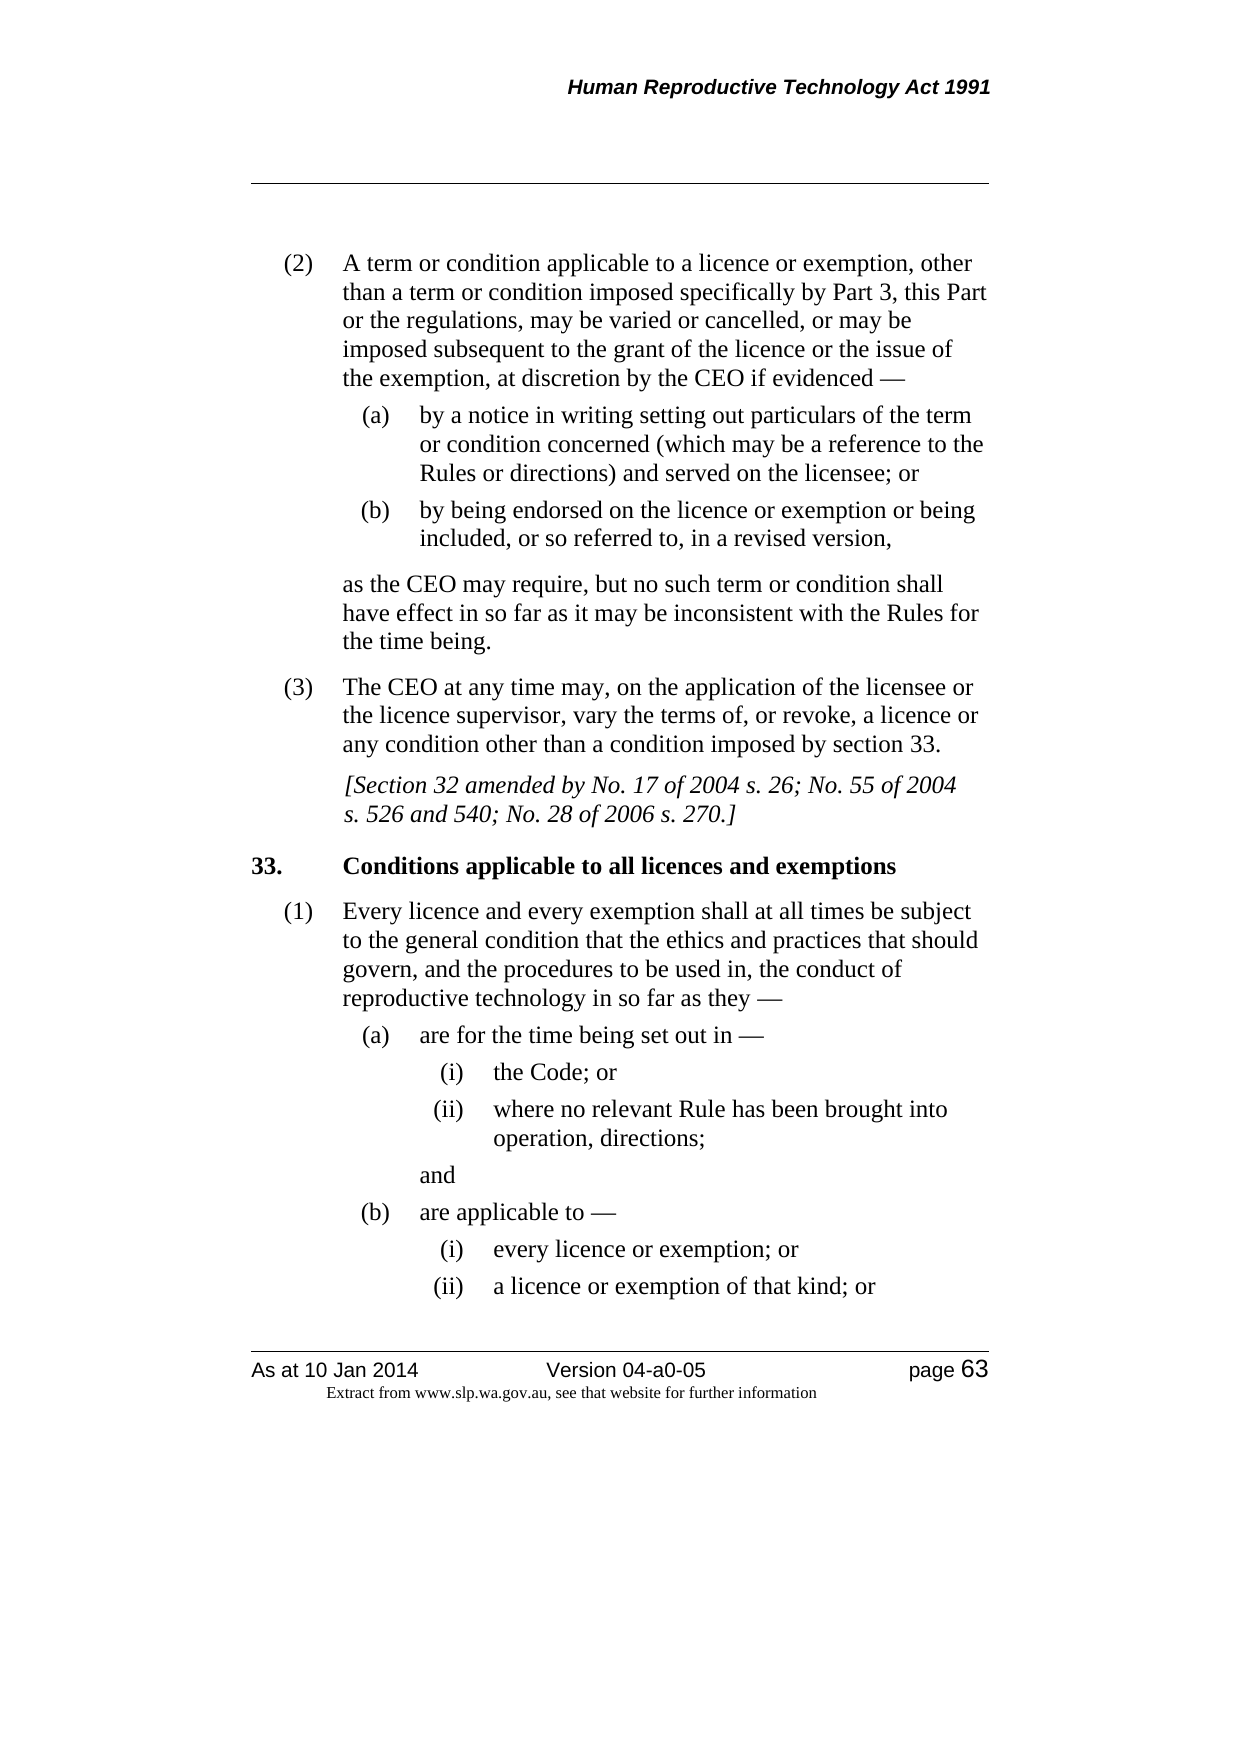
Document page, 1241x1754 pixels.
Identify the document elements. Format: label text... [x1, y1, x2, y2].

text and [251, 1160, 989, 1188]
text (a) by a notice in writing setting out particulars of the term or condition concerned (which may be a reference to the Rules or directions) and served on the licensee; or [251, 400, 989, 486]
text (b) are applicable to — [251, 1197, 989, 1226]
text (2) A term or condition applicable to a licence or exemption, other than a term or condition imposed specifically by Part 3, this Part or the regulations, may be varied or cancelled, or may be imposed subsequent to the grant of the licence or the issue of the exemption, at discretion by the CEO if evidenced — [251, 248, 989, 392]
subtitle 33. Conditions applicable to all licences and exemptions [251, 851, 989, 880]
text as the CEO may require, but no such term or condition shall have effect in so far as it may be inconsistent with the Rules for the time being. [251, 569, 989, 655]
text (3) The CEO at any time may, on the application of the licensee or the licence supervisor, vary the terms of, or revoke, a licence or any condition other than a condition imposed by section 33. [251, 672, 989, 758]
text (b) by being endorsed on the licence or exemption or being included, or so referred to, in a revised version, [251, 495, 989, 552]
text (1) Every licence and every exemption shall at all times be subject to the general condition that the ethics and practices that should govern, and the procedures to be used in, the conduct of reproductive technology in so far as they — [251, 896, 989, 1011]
text (i) every licence or exemption; or [251, 1234, 989, 1263]
text (ii) a licence or exemption of that kind; or [251, 1271, 989, 1300]
text (i) the Code; or [251, 1057, 989, 1086]
text (ii) where no relevant Rule has been brought into operation, directions; [251, 1094, 989, 1151]
text (a) are for the time being set out in — [251, 1020, 989, 1048]
text [Section 32 amended by No. 17 of 2004 s. 26; No. 55 of 2004 s. 526 and 540; No. 28 of 2006 s. 270.] [251, 771, 989, 828]
